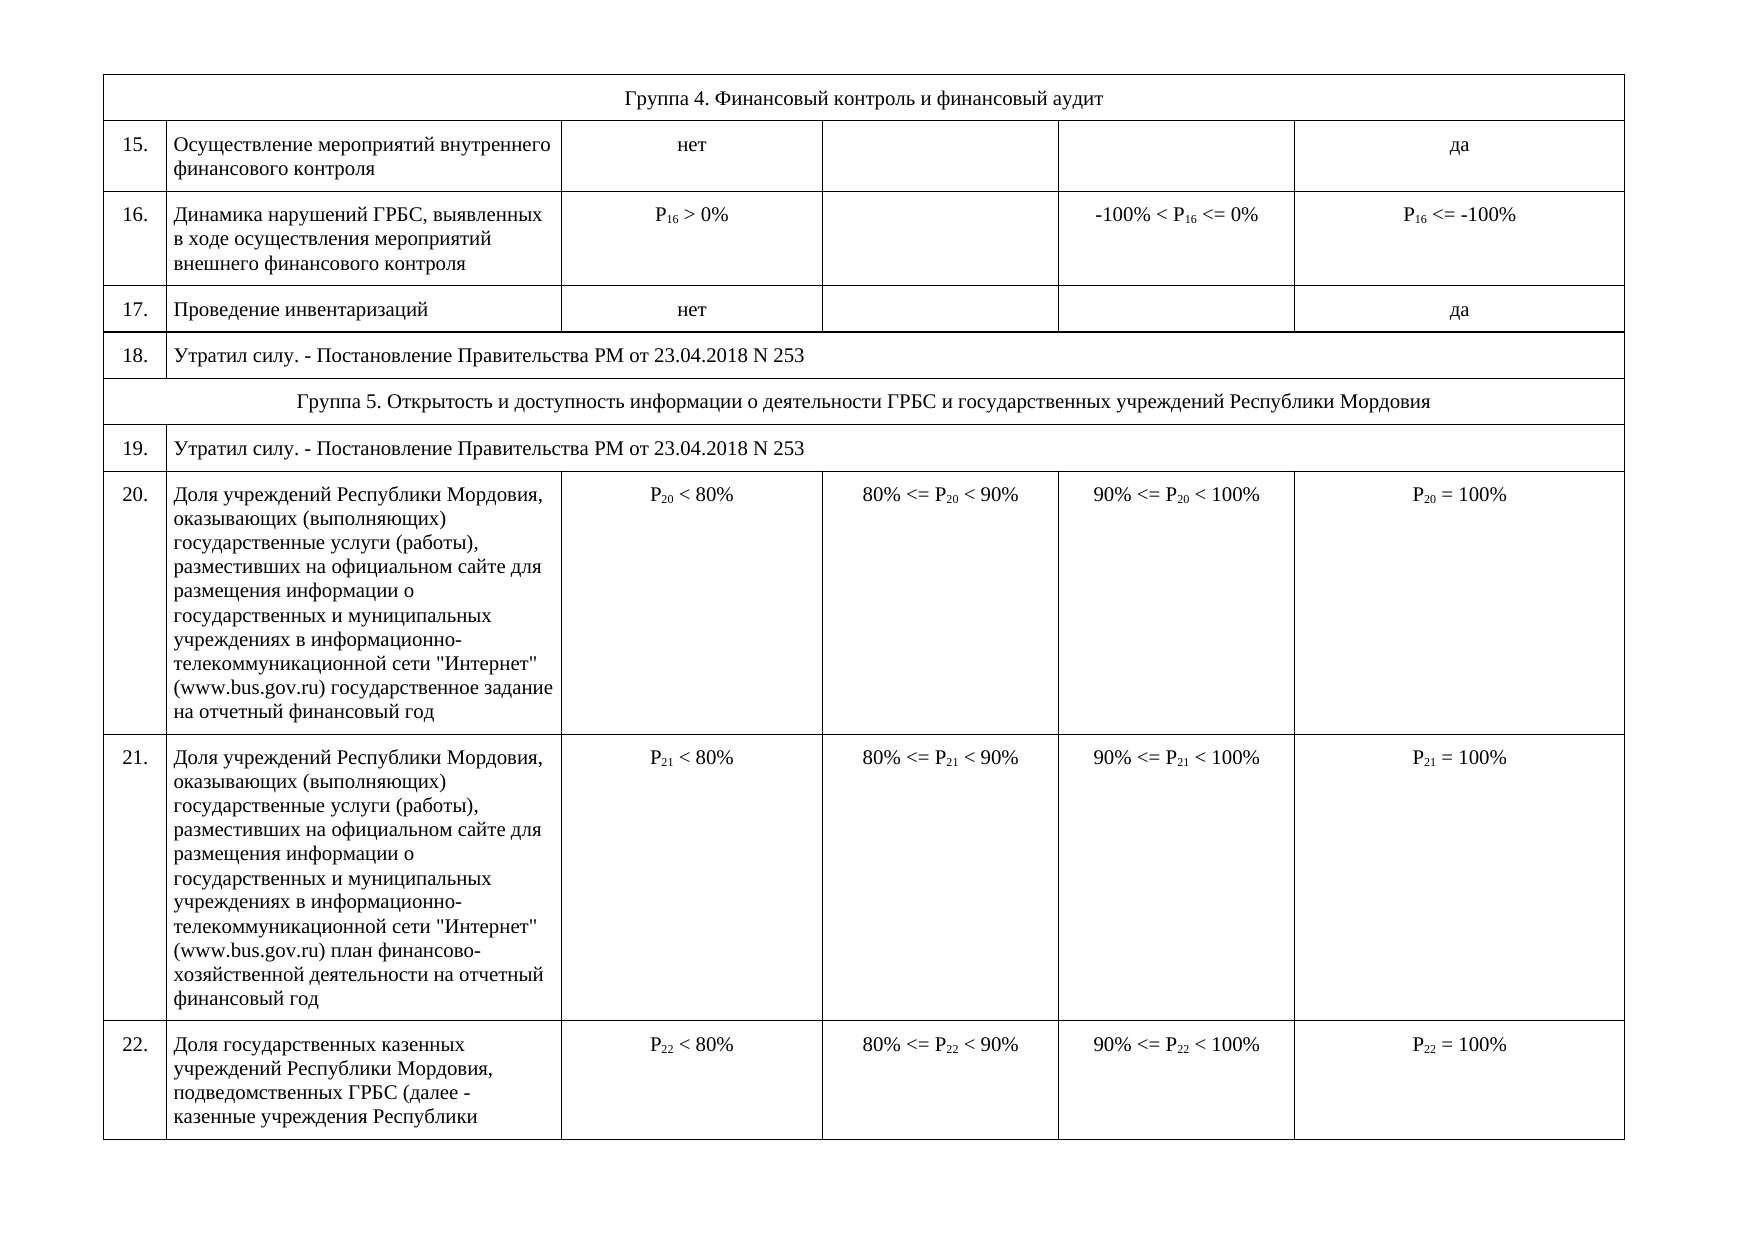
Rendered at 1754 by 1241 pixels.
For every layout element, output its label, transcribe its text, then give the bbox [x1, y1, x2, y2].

table_cell Проведение инвентаризаций [167, 286, 561, 331]
table_cell 20. [104, 472, 166, 733]
table_cell 17. [104, 286, 166, 331]
table_cell P16 <= -100% [1295, 192, 1624, 285]
table_cell 80% <= P20 < 90% [823, 472, 1058, 733]
table_cell 90% <= Р20 < 100% [1059, 472, 1294, 733]
table_cell 18. [104, 333, 166, 378]
table_cell P22 < 80% [562, 1021, 822, 1139]
table_cell [823, 121, 1058, 191]
table_cell нет [562, 286, 822, 331]
table_cell -100% < P16 <= 0% [1059, 192, 1294, 285]
table_cell 90% <= P21 < 100% [1059, 735, 1294, 1020]
table_cell 15. [104, 121, 166, 191]
table_cell P21 < 80% [562, 735, 822, 1020]
table_cell 80% <= P22 < 90% [823, 1021, 1058, 1139]
table_cell 21. [104, 735, 166, 1020]
table_cell Динамика нарушений ГРБС, выявленных в ходе осуществления мероприятий внешнего финансового контроля [167, 192, 561, 285]
table_cell P21 = 100% [1295, 735, 1624, 1020]
table_cell да [1295, 121, 1624, 191]
table_cell [823, 286, 1058, 331]
table_cell P20 < 80% [562, 472, 822, 733]
table_cell P16 > 0% [562, 192, 822, 285]
table_cell Доля учреждений Республики Мордовия, оказывающих (выполняющих) государственные услуги (работы), разместивших на официальном сайте для размещения информации о государственных и муниципальных учреждениях в информационно-телекоммуникационной сети "Интернет" (www.bus.gov.ru) план финансово-хозяйственной деятельности на отчетный финансовый год [167, 735, 561, 1020]
table_cell [823, 192, 1058, 285]
table_cell Утратил силу. - Постановление Правительства РМ от 23.04.2018 N 253 [167, 333, 1624, 378]
table_cell Доля учреждений Республики Мордовия, оказывающих (выполняющих) государственные услуги (работы), разместивших на официальном сайте для размещения информации о государственных и муниципальных учреждениях в информационно-телекоммуникационной сети "Интернет" (www.bus.gov.ru) государственное задание на отчетный финансовый год [167, 472, 561, 733]
table_cell Утратил силу. - Постановление Правительства РМ от 23.04.2018 N 253 [167, 425, 1624, 471]
table_cell P22 = 100% [1295, 1021, 1624, 1139]
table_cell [167, 1021, 561, 1139]
table_cell Осуществление мероприятий внутреннего финансового контроля [167, 121, 561, 191]
table_cell [1059, 286, 1294, 331]
table_cell 19. [104, 425, 166, 471]
table_cell да [1295, 286, 1624, 331]
table_cell 90% <= P22 < 100% [1059, 1021, 1294, 1139]
table_cell P20 = 100% [1295, 472, 1624, 733]
table_cell 22. [104, 1021, 166, 1139]
table_cell нет [562, 121, 822, 191]
table_cell Группа 5. Открытость и доступность информации о деятельности ГРБС и государственных учреждений Республики Мордовия [104, 379, 1624, 424]
table_cell Группа 4. Финансовый контроль и финансовый аудит [104, 75, 1624, 120]
table_cell 80% <= P21 < 90% [823, 735, 1058, 1020]
table_cell 16. [104, 192, 166, 285]
table_cell [1059, 121, 1294, 191]
